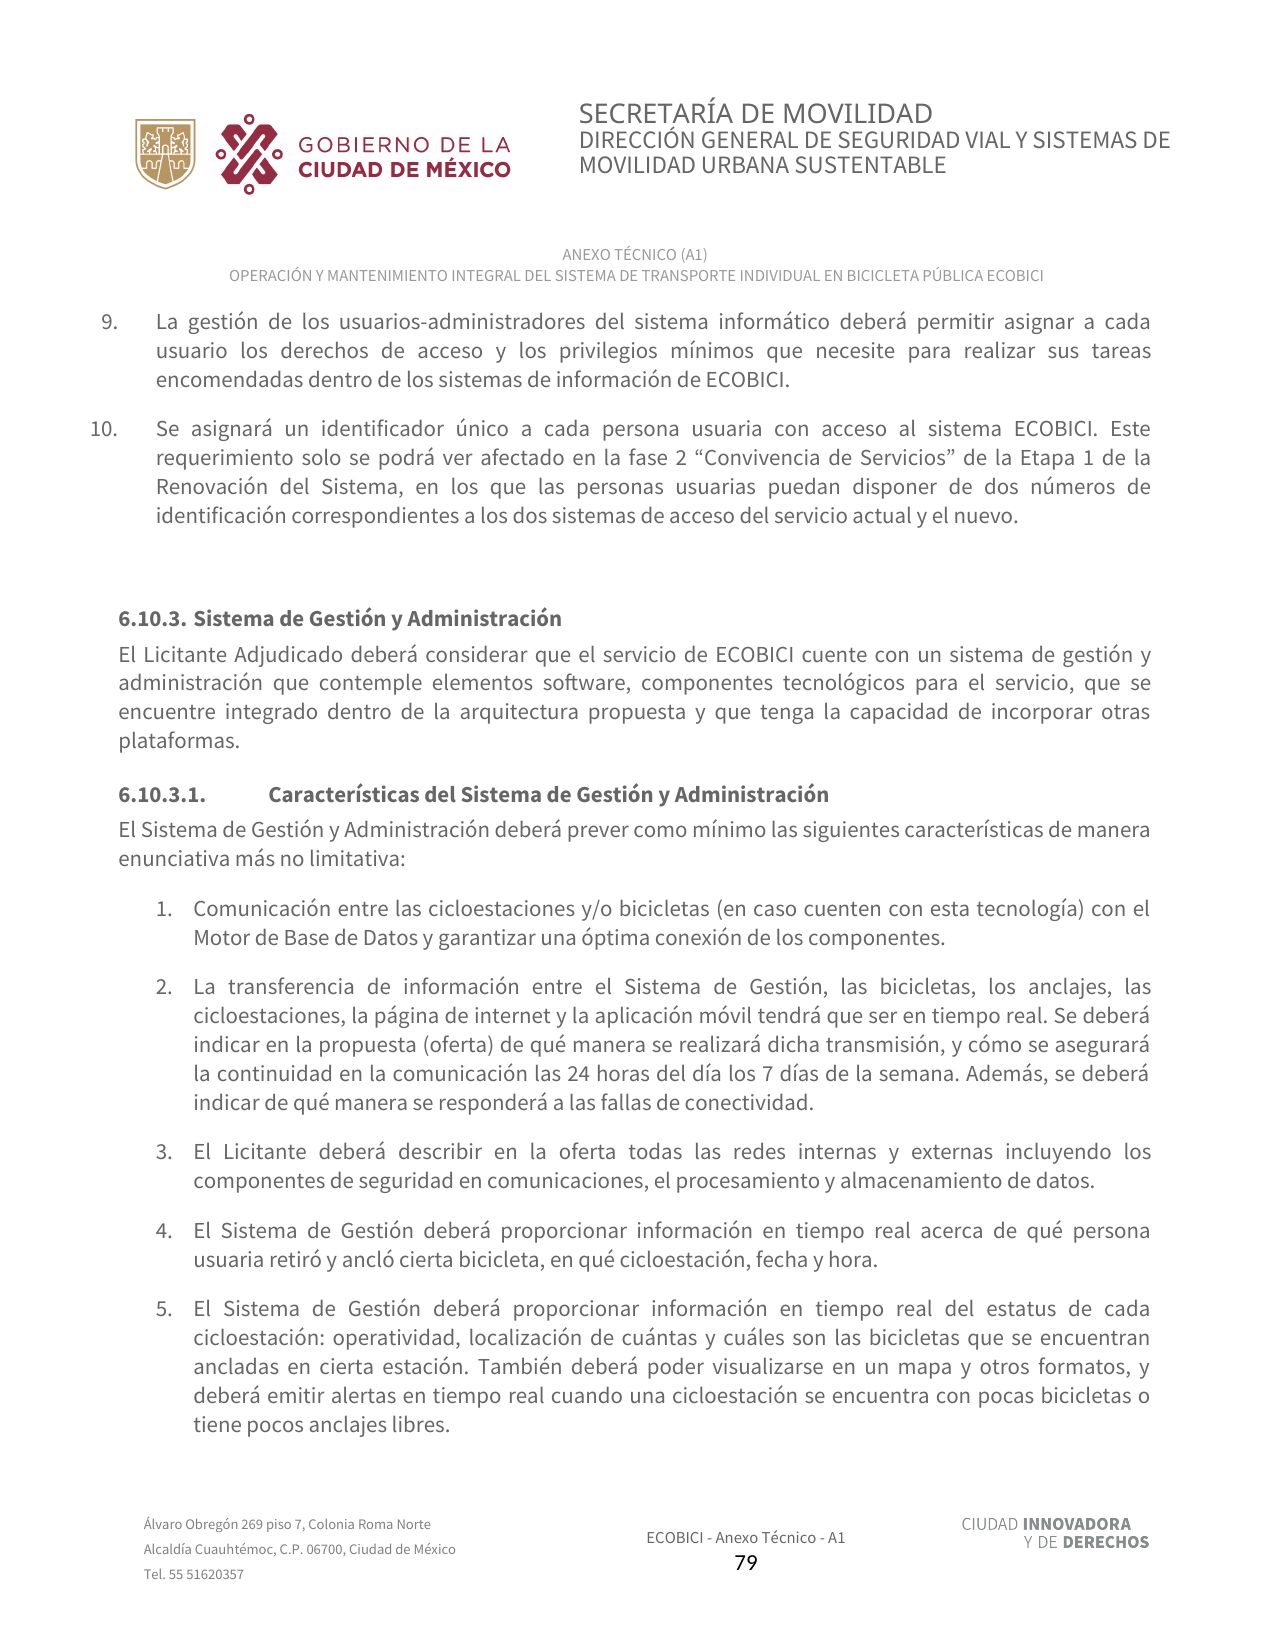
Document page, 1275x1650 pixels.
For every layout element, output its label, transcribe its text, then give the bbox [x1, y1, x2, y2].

subtitle 6.10.3.1. Características del Sistema de Gestión y Administración [118, 780, 1152, 809]
list La transferencia de información entre el Sistema de Gestión, las bicicletas, los anclajes, las cicloestaciones, la página de internet y la aplicación móvil tendrá que ser en tiempo real. Se deberá indicar en la propuesta (oferta) de qué manera se realizará dicha transmisión, y cómo se asegurará la continuidad en la comunicación las 24 horas del día los 7 días de la semana. Además, se deberá indicar de qué manera se responderá a las fallas de conectividad. [156, 972, 1152, 1116]
list El Sistema de Gestión deberá proporcionar información en tiempo real acerca de qué persona usuaria retiró y ancló cierta bicicleta, en qué cicloestación, fecha y hora. [156, 1216, 1152, 1273]
text El Licitante Adjudicado deberá considerar que el servicio de ECOBICI cuente con un sistema de gestión y administración que contemple elementos software, componentes tecnológicos para el servicio, que se encuentre integrado dentro de la arquitectura propuesta y que tenga la capacidad de incorporar otras plataformas. [118, 639, 1152, 755]
list Comunicación entre las cicloestaciones y/o bicicletas (en caso cuenten con esta tecnología) con el Motor de Base de Datos y garantizar una óptima conexión de los componentes. [156, 893, 1152, 951]
picture [956, 1502, 1152, 1567]
text El Sistema de Gestión y Administración deberá prever como mínimo las siguientes características de manera enunciativa más no limitativa: [118, 815, 1152, 873]
subtitle 6.10.3. Sistema de Gestión y Administración [118, 604, 1152, 633]
list Se asignará un identificador único a cada persona usuaria con acceso al sistema ECOBICI. Este requerimiento solo se podrá ver afectado en la fase 2 “Convivencia de Servicios” de la Etapa 1 de la Renovación del Sistema, en los que las personas usuarias puedan disponer de dos números de identificación correspondientes a los dos sistemas de acceso del servicio actual y el nuevo. [118, 414, 1152, 529]
list El Sistema de Gestión deberá proporcionar información en tiempo real del estatus de cada cicloestación: operatividad, localización de cuántas y cuáles son las bicicletas que se encuentran ancladas en cierta estación. También deberá poder visualizarse en un mapa y otros formatos, y deberá emitir alertas en tiempo real cuando una cicloestación se encuentra con pocas bicicletas o tiene pocos anclajes libres. [156, 1294, 1152, 1438]
list La gestión de los usuarios-administradores del sistema informático deberá permitir asignar a cada usuario los derechos de acceso y los privilegios mínimos que necesite para realizar sus tareas encomendadas dentro de los sistemas de información de ECOBICI. [118, 307, 1152, 393]
list El Licitante deberá describir en la oferta todas las redes internas y externas incluyendo los componentes de seguridad en comunicaciones, el procesamiento y almacenamiento de datos. [156, 1137, 1152, 1195]
picture [127, 114, 522, 198]
